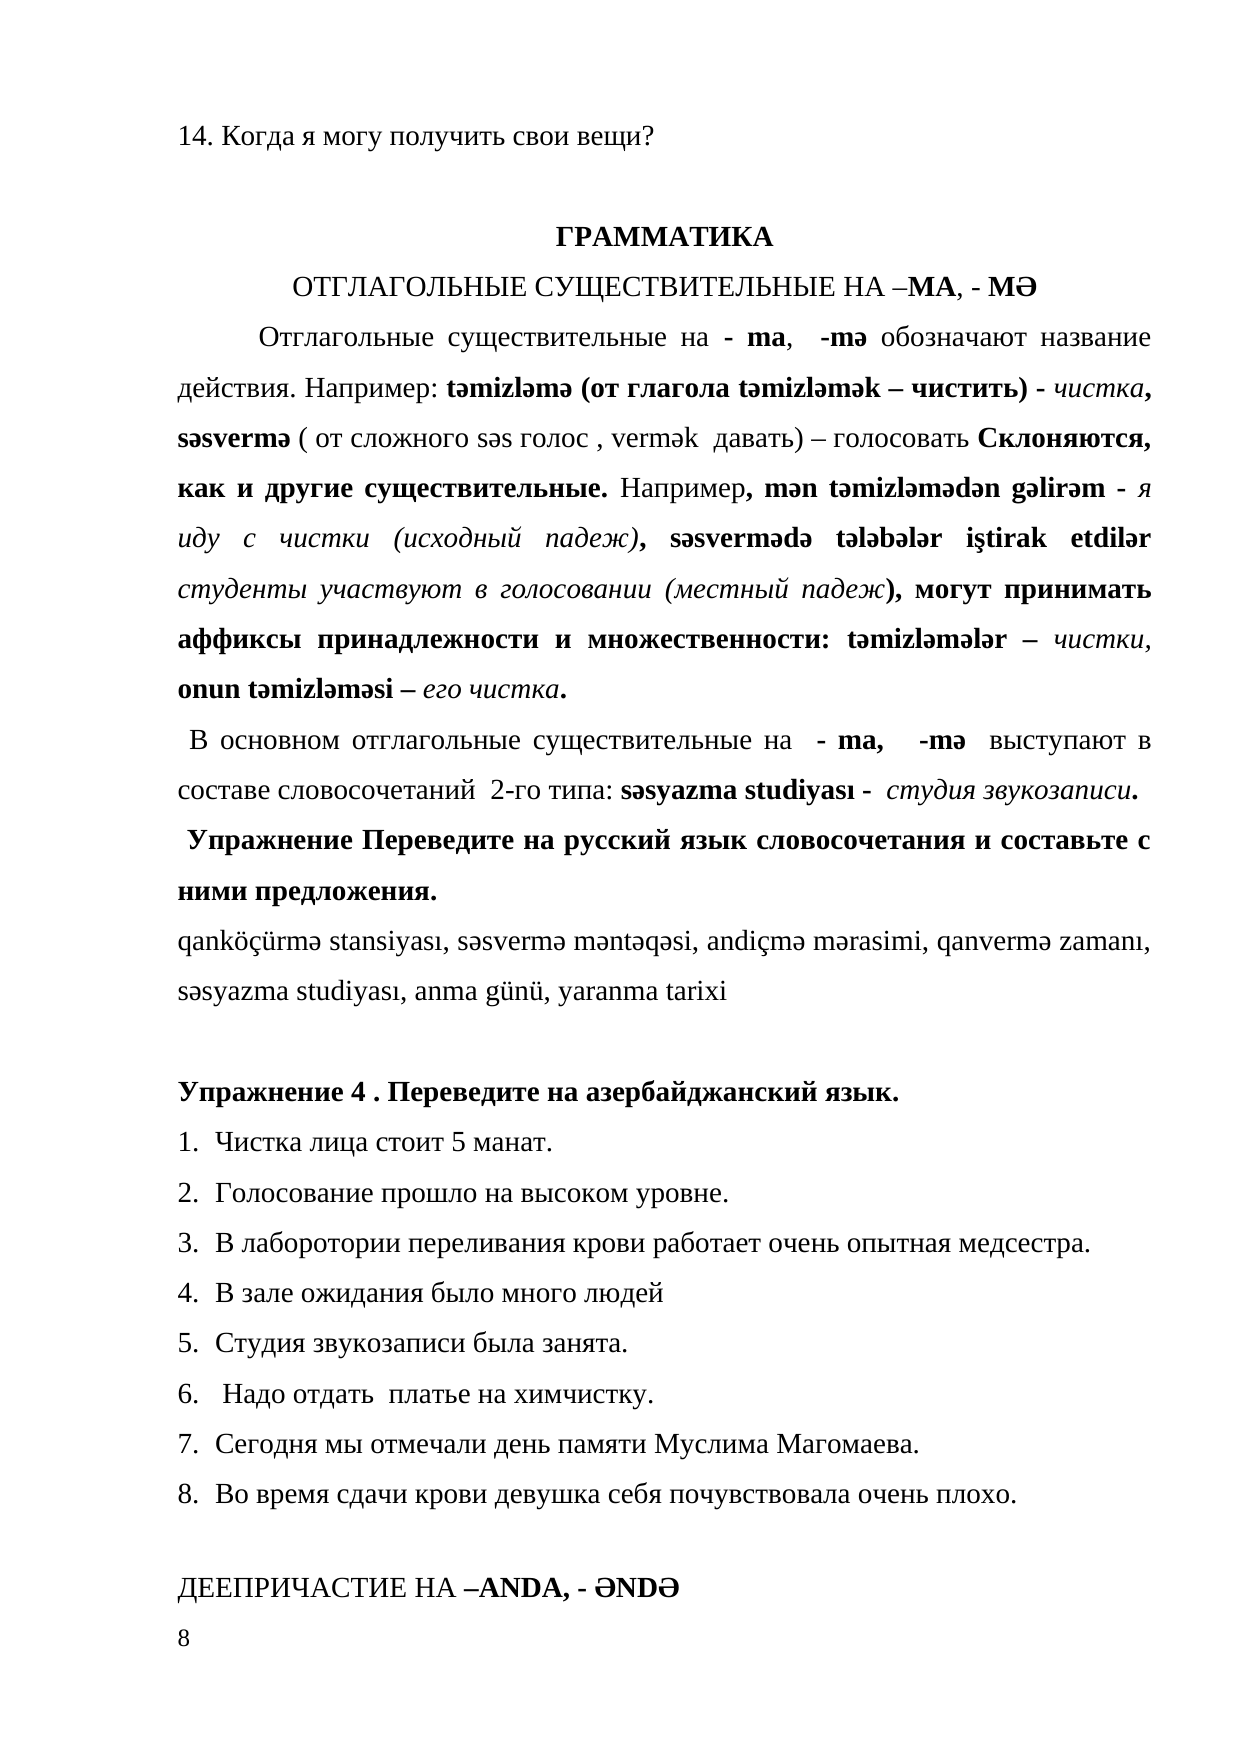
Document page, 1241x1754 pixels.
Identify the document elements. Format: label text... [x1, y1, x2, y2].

list В зале ожидания было много людей [177, 1275, 1152, 1309]
text qanköçürmə stansiyası, səsvermə məntəqəsi, andiçmə mərasimi, qanvermə zamanı, səsyazma studiyası, anma günü, yaranma tarixi [177, 923, 1152, 1007]
text Отглагольные существительные на - ma, -mə обозначают название действия. Например: təmizləmə (от глагола təmizləmək – чистить) - чистка, səsvermə ( от сложного səs голос , vermək давать) – голосовать Склоняются, как и другие существительные. Например, mən təmizləmədən gəlirəm - я иду с чистки (исходный падеж), səsvermədə tələbələr iştirak etdilər студенты участвуют в голосовании (местный падеж), могут принимать аффиксы принадлежности и множественности: təmizləmələr – чистки, onun təmizləməsi – его чистка. [177, 319, 1152, 705]
text Упражнение 4 . Переведите на азербайджанский язык. [177, 1074, 1152, 1108]
text ДЕЕПРИЧАСТИЕ НА –ANDA, - ƏNDƏ [177, 1570, 1152, 1603]
list В лаборотории переливания крови работает очень опытная медсестра. [177, 1225, 1152, 1258]
list Студия звукозаписи была занята. [177, 1326, 1152, 1359]
text 14. Когда я могу получить свои вещи? [177, 118, 1152, 152]
list Чистка лица стоит 5 манат. [177, 1124, 1152, 1158]
list Во время сдачи крови девушка себя почувствовала очень плохо. [177, 1477, 1152, 1510]
text В основном отглагольные существительные на - ma, -mə выступают в составе словосочетаний 2-го типа: səsyazma studiyası - студия звукозаписи. [177, 722, 1152, 806]
list Надо отдать платье на химчистку. [177, 1376, 1152, 1409]
list Сегодня мы отмечали день памяти Муслима Магомаева. [177, 1426, 1152, 1460]
text ОТГЛАГОЛЬНЫЕ СУЩЕСТВИТЕЛЬНЫЕ НА –MA, - MƏ [177, 269, 1152, 303]
text ГРАММАТИКА [177, 219, 1152, 252]
list Голосование прошло на высоком уровне. [177, 1175, 1152, 1208]
text Упражнение Переведите на русский язык словосочетания и составьте с ними предложения. [177, 822, 1152, 906]
